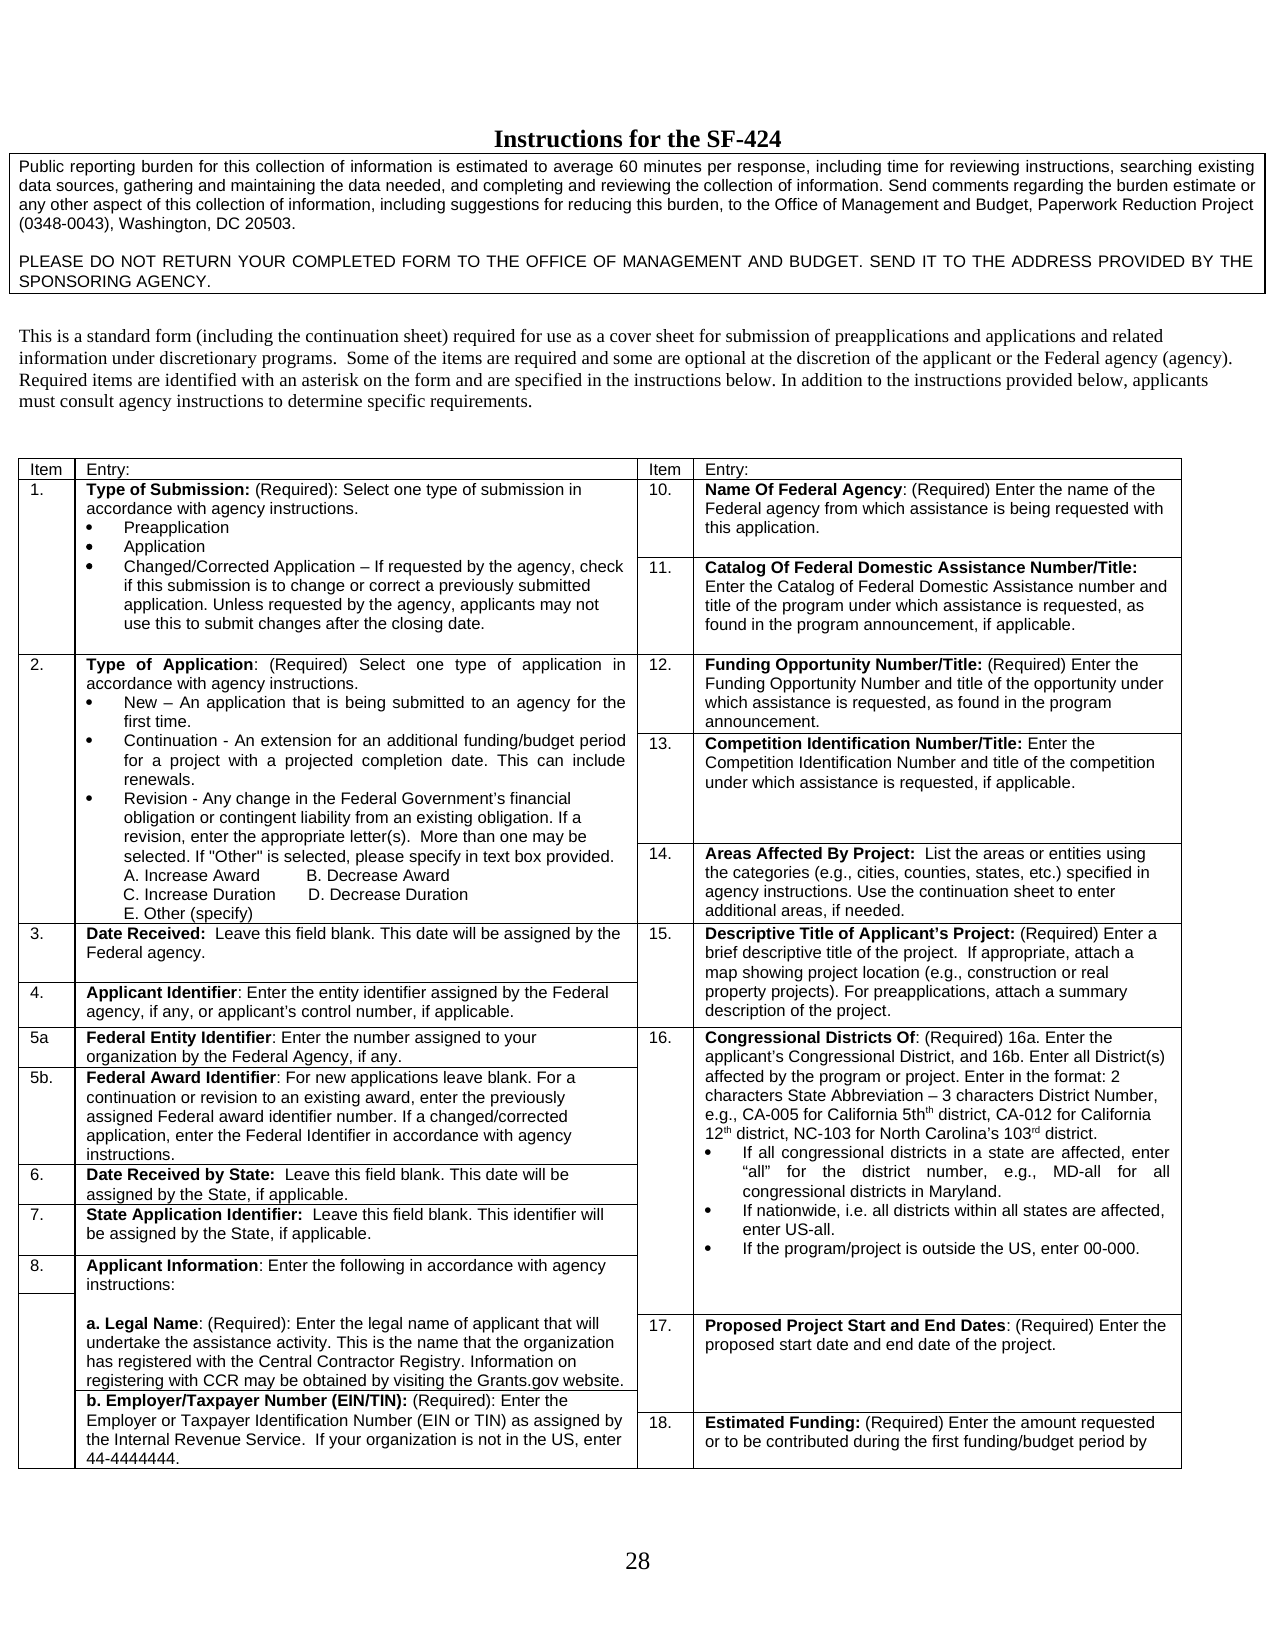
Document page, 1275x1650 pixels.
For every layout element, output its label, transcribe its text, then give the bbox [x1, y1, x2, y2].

table_cell 10. [638, 480, 693, 557]
table_cell 12. [638, 655, 693, 733]
text This is a standard form (including the continuation sheet) required for use as a cover sheet for submission of preapplications and applications and related information under discretionary programs. Some of the items are required and some are optional at the discretion of the applicant or the Federal agency (agency). Required items are identified with an asterisk on the form and are specified in the instructions below. In addition to the instructions provided below, applicants must consult agency instructions to determine specific requirements. [19, 325, 1237, 412]
table_cell b. Employer/Taxpayer Number (EIN/TIN): (Required): Enter the Employer or Taxpayer Identification Number (EIN or TIN) as assigned by the Internal Revenue Service. If your organization is not in the US, enter 44-4444444. [76, 1391, 637, 1468]
table_cell Date Received by State: Leave this field blank. This date will be assigned by the State, if applicable. [76, 1165, 637, 1203]
table_cell Proposed Project Start and End Dates: (Required) Enter the proposed start date and end date of the project. [694, 1315, 1181, 1412]
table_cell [694, 1413, 1181, 1468]
table_cell Applicant Information: Enter the following in accordance with agency instructions: a. Legal Name: (Required): Enter the legal name of applicant that will undertake the assistance activity. This is the name that the organization has registered with the Central Contractor Registry. Information on registering with CCR may be obtained by visiting the Grants.gov website. [76, 1256, 637, 1390]
text Public reporting burden for this collection of information is estimated to average 60 minutes per response, including time for reviewing instructions, searching existing data sources, gathering and maintaining the data needed, and completing and reviewing the collection of information. Send comments regarding the burden estimate or any other aspect of this collection of information, including suggestions for reducing this burden, to the Office of Management and Budget, Paperwork Reduction Project (0348-0043), Washington, DC 20503. [10, 154, 1264, 233]
table_cell 5b. [19, 1068, 74, 1164]
text Instructions for the SF-424 [150, 124, 1125, 153]
text PLEASE DO NOT RETURN YOUR COMPLETED FORM TO THE OFFICE OF MANAGEMENT AND BUDGET. SEND IT TO THE ADDRESS PROVIDED BY THE SPONSORING AGENCY. [10, 249, 1264, 293]
table_cell 6. [19, 1165, 74, 1203]
table_cell 1. [19, 480, 74, 653]
table_cell Competition Identification Number/Title: Enter the Competition Identification Number and title of the competition under which assistance is requested, if applicable. [694, 734, 1181, 842]
table_cell 17. [638, 1315, 693, 1412]
table_cell Congressional Districts Of: (Required) 16a. Enter the applicant’s Congressional District, and 16b. Enter all District(s) affected by the program or project. Enter in the format: 2 characters State Abbreviation – 3 characters District Number, e.g., CA-005 for California 5thth district, CA-012 for California 12th district, NC-103 for North Carolina’s 103rd district. If all congressional districts in a state are affected, enter “all” for the district number, e.g., MD-all for all congressional districts in Maryland. If nationwide, i.e. all districts within all states are affected, enter US-all. If the program/project is outside the US, enter 00-000. [694, 1028, 1181, 1314]
table_header Item [638, 459, 693, 478]
table_cell [19, 1294, 74, 1468]
table_header Entry: [76, 459, 637, 478]
table_cell 16. [638, 1028, 693, 1314]
table_cell Areas Affected By Project: List the areas or entities using the categories (e.g., cities, counties, states, etc.) specified in agency instructions. Use the continuation sheet to enter additional areas, if needed. [694, 844, 1181, 923]
table_cell Applicant Identifier: Enter the entity identifier assigned by the Federal agency, if any, or applicant’s control number, if applicable. [76, 983, 637, 1027]
table_cell Federal Entity Identifier: Enter the number assigned to your organization by the Federal Agency, if any. [76, 1028, 637, 1067]
table_cell 2. [19, 655, 74, 923]
table_cell 18. [638, 1413, 693, 1468]
table_cell 5a [19, 1028, 74, 1067]
table_cell 3. [19, 924, 74, 982]
table_cell Funding Opportunity Number/Title: (Required) Enter the Funding Opportunity Number and title of the opportunity under which assistance is requested, as found in the program announcement. [694, 655, 1181, 733]
table_cell 7. [19, 1205, 74, 1255]
table_cell Catalog Of Federal Domestic Assistance Number/Title: Enter the Catalog of Federal Domestic Assistance number and title of the program under which assistance is requested, as found in the program announcement, if applicable. [694, 558, 1181, 653]
table_cell 11. [638, 558, 693, 653]
table_cell 4. [19, 983, 74, 1027]
table_cell 15. [638, 924, 693, 1027]
table_cell 14. [638, 844, 693, 923]
table_header Item [19, 459, 74, 478]
table_cell Descriptive Title of Applicant’s Project: (Required) Enter a brief descriptive title of the project. If appropriate, attach a map showing project location (e.g., construction or real property projects). For preapplications, attach a summary description of the project. [694, 924, 1181, 1027]
table_cell State Application Identifier: Leave this field blank. This identifier will be assigned by the State, if applicable. [76, 1205, 637, 1255]
table_cell 13. [638, 734, 693, 842]
table_header Entry: [694, 459, 1181, 478]
table_cell Type of Application: (Required) Select one type of application in accordance with agency instructions. New – An application that is being submitted to an agency for the first time. Continuation - An extension for an additional funding/budget period for a project with a projected completion date. This can include renewals. Revision - Any change in the Federal Government’s financial obligation or contingent liability from an existing obligation. If a revision, enter the appropriate letter(s). More than one may be selected. If "Other" is selected, please specify in text box provided. A. Increase Award B. Decrease Award C. Increase Duration D. Decrease Duration E. Other (specify) [76, 655, 637, 923]
table_cell 8. [19, 1256, 74, 1292]
table_cell Federal Award Identifier: For new applications leave blank. For a continuation or revision to an existing award, enter the previously assigned Federal award identifier number. If a changed/corrected application, enter the Federal Identifier in accordance with agency instructions. [76, 1068, 637, 1164]
table_cell Name Of Federal Agency: (Required) Enter the name of the Federal agency from which assistance is being requested with this application. [694, 480, 1181, 557]
table_cell Type of Submission: (Required): Select one type of submission in accordance with agency instructions. Preapplication Application Changed/Corrected Application – If requested by the agency, check if this submission is to change or correct a previously submitted application. Unless requested by the agency, applicants may not use this to submit changes after the closing date. [76, 480, 637, 653]
table_cell Date Received: Leave this field blank. This date will be assigned by the Federal agency. [76, 924, 637, 982]
